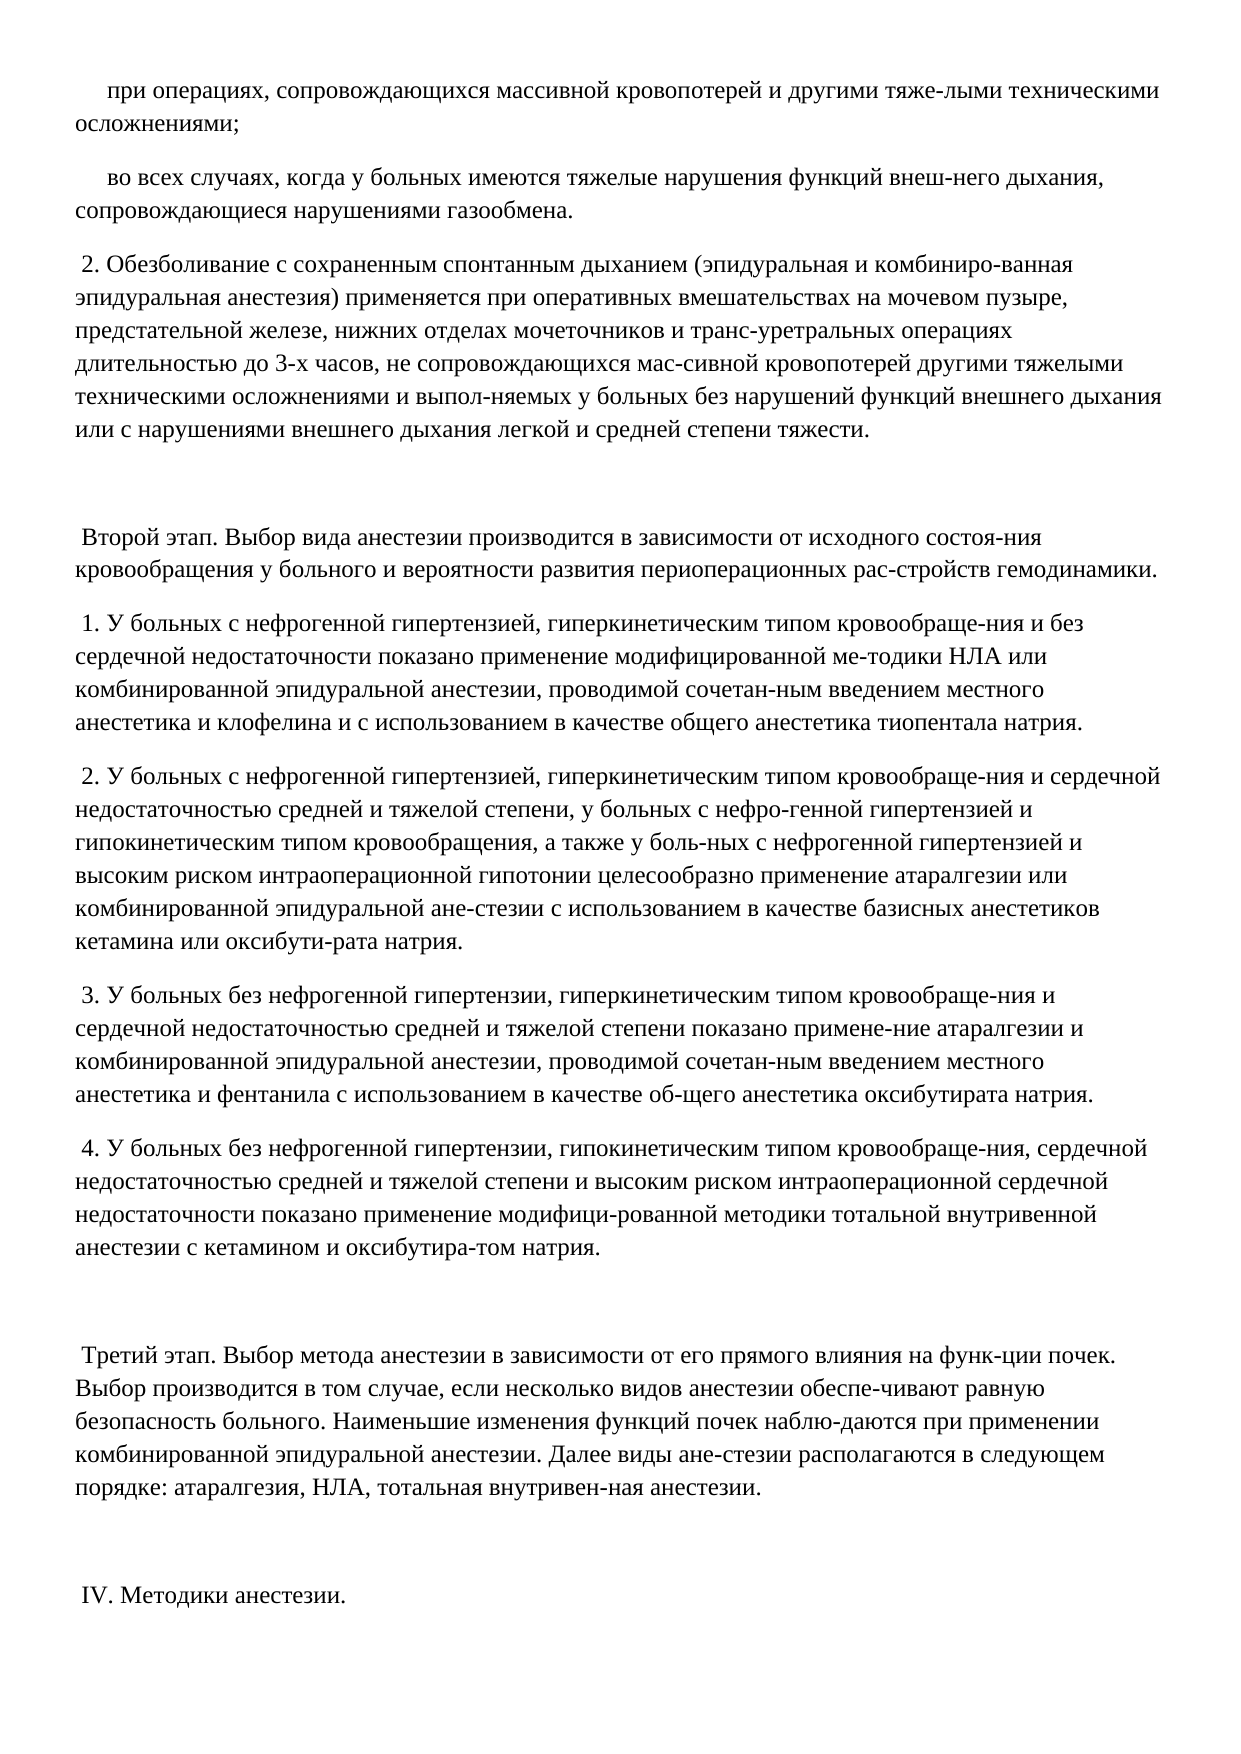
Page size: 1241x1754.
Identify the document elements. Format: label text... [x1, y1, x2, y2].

text 1. У больных с нефрогенной гипертензией, гиперкинетическим типом кровообраще-ния и без сердечной недостаточности показано применение модифицированной ме-тодики НЛА или комбинированной эпидуральной анестезии, проводимой сочетан-ным введением местного анестетика и клофелина и с использованием в качестве общего анестетика тиопентала натрия. [75, 608, 1165, 736]
text Третий этап. Выбор метода анестезии в зависимости от его прямого влияния на функ-ции почек. Выбор производится в том случае, если несколько видов анестезии обеспе-чивают равную безопасность больного. Наименьшие изменения функций почек наблю-даются при применении комбинированной эпидуральной анестезии. Далее виды ане-стезии располагаются в следующем порядке: атаралгезия, НЛА, тотальная внутривен-ная анестезии. [75, 1340, 1165, 1501]
text Второй этап. Выбор вида анестезии производится в зависимости от исходного состоя-ния кровообращения у больного и вероятности развития периоперационных рас-стройств гемодинамики. [75, 522, 1165, 583]
text 4. У больных без нефрогенной гипертензии, гипокинетическим типом кровообраще-ния, сердечной недостаточностью средней и тяжелой степени и высоким риском интраоперационной сердечной недостаточности показано применение модифици-рованной методики тотальной внутривенной анестезии с кетамином и оксибутира-том натрия. [75, 1133, 1165, 1261]
text  во всех случаях, когда у больных имеются тяжелые нарушения функций внеш-него дыхания, сопровождающиеся нарушениями газообмена. [75, 162, 1165, 224]
text  при операциях, сопровождающихся массивной кровопотерей и другими тяже-лыми техническими осложнениями; [75, 75, 1165, 137]
text IV. Методики анестезии. [75, 1580, 1165, 1608]
text 2. Обезболивание с сохраненным спонтанным дыханием (эпидуральная и комбиниро-ванная эпидуральная анестезия) применяется при оперативных вмешательствах на мочевом пузыре, предстательной железе, нижних отделах мочеточников и транс-уретральных операциях длительностью до 3-х часов, не сопровождающихся мас-сивной кровопотерей другими тяжелыми техническими осложнениями и выпол-няемых у больных без нарушений функций внешнего дыхания или с нарушениями внешнего дыхания легкой и средней степени тяжести. [75, 249, 1165, 443]
text 3. У больных без нефрогенной гипертензии, гиперкинетическим типом кровообраще-ния и сердечной недостаточностью средней и тяжелой степени показано примене-ние атаралгезии и комбинированной эпидуральной анестезии, проводимой сочетан-ным введением местного анестетика и фентанила с использованием в качестве об-щего анестетика оксибутирата натрия. [75, 980, 1165, 1108]
text 2. У больных с нефрогенной гипертензией, гиперкинетическим типом кровообраще-ния и сердечной недостаточностью средней и тяжелой степени, у больных с нефро-генной гипертензией и гипокинетическим типом кровообращения, а также у боль-ных с нефрогенной гипертензией и высоким риском интраоперационной гипотонии целесообразно применение атаралгезии или комбинированной эпидуральной ане-стезии с использованием в качестве базисных анестетиков кетамина или оксибути-рата натрия. [75, 761, 1165, 955]
